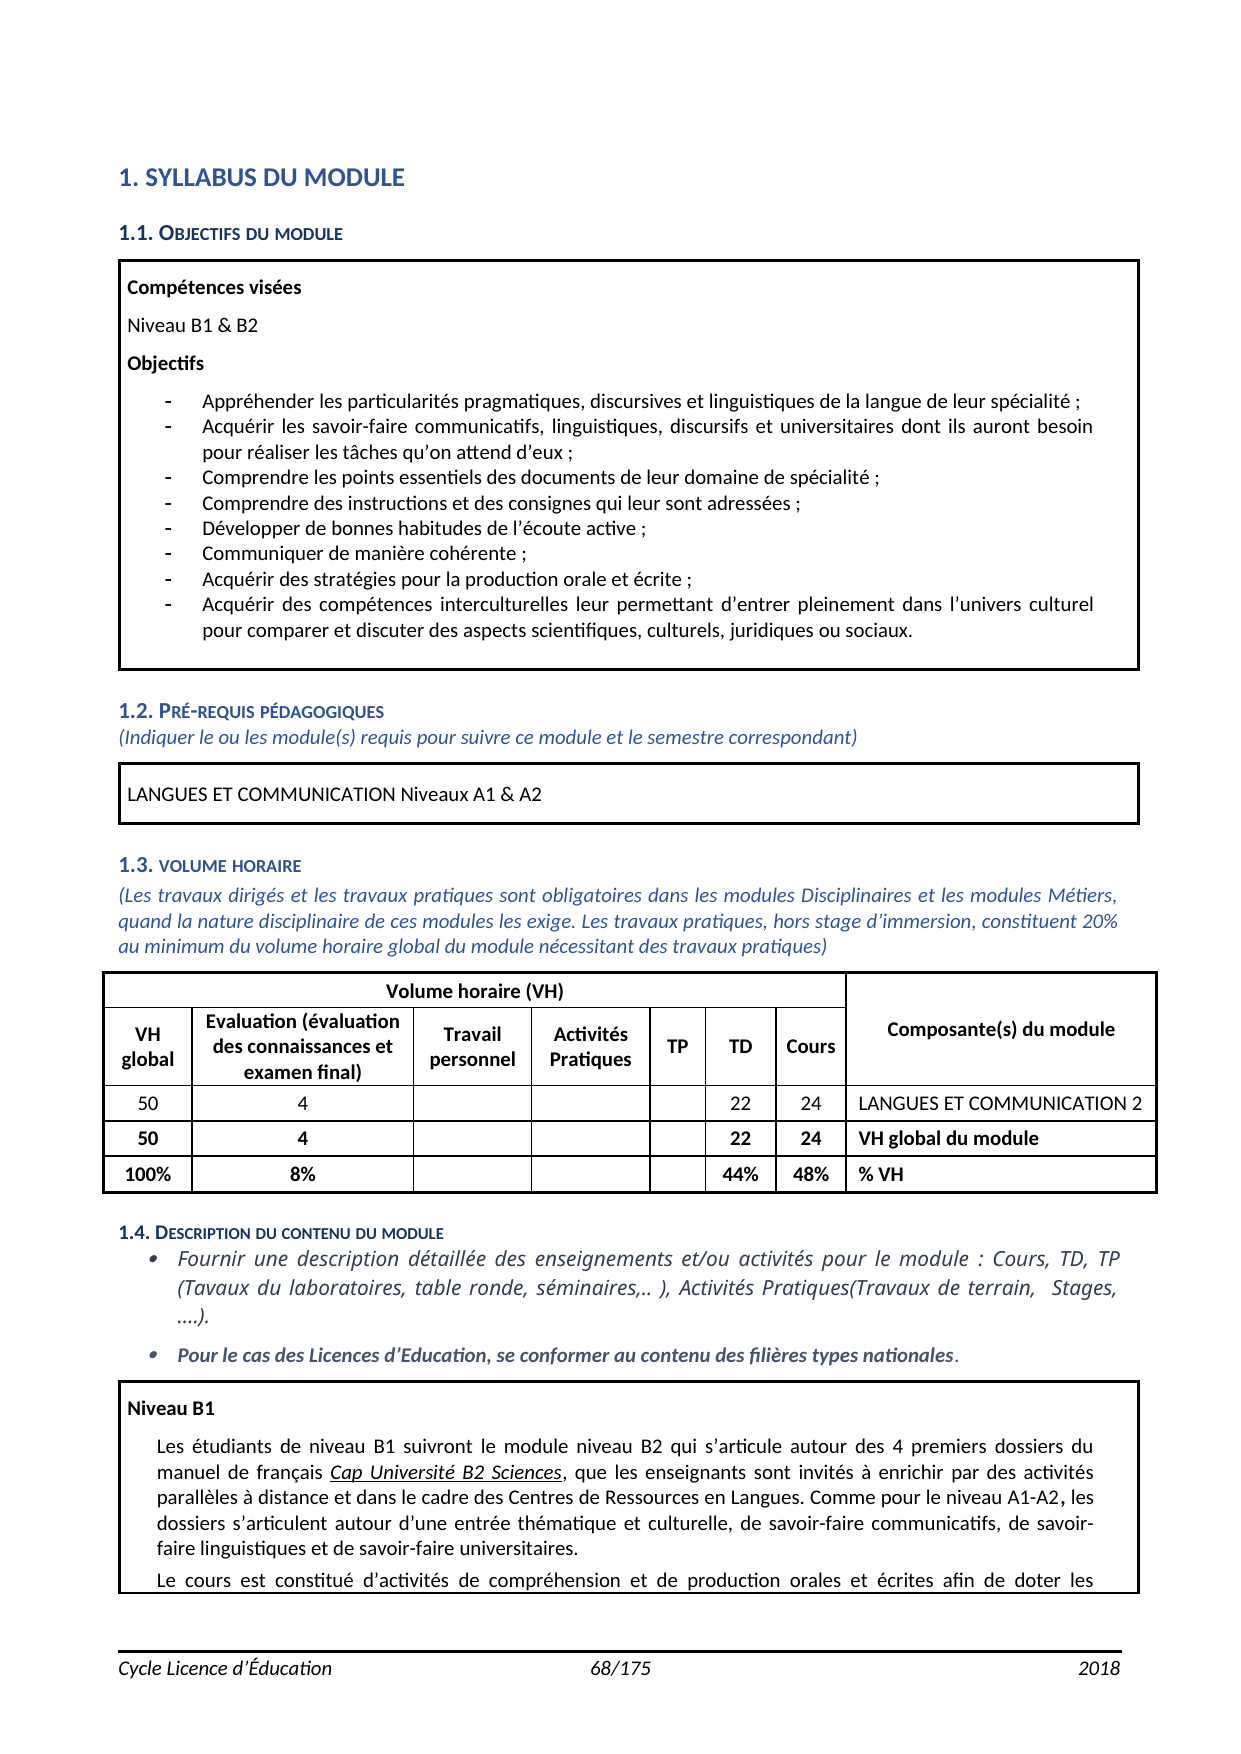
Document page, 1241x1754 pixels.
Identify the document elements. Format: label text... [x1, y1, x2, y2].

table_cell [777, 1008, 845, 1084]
text 1.2. Pré-requis pédagogiques [118, 696, 1122, 724]
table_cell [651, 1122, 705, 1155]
text 1. SYLLABUS DU MODULE [118, 160, 1122, 193]
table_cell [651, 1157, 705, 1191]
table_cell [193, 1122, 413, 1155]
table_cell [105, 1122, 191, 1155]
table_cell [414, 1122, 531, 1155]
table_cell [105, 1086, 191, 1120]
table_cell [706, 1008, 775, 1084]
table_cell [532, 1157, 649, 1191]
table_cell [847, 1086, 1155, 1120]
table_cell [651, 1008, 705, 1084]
text 1.4. Description du contenu du module [118, 1219, 1122, 1244]
text (Les travaux dirigés et les travaux pratiques sont obligatoires dans les modules Disciplinaires et les modules Métiers, quand la nature disciplinaire de ces modules les exige. Les travaux pratiques, hors stage d’immersion, constituent 20% au minimum du volume horaire global du module nécessitant des travaux pratiques) [118, 882, 1122, 959]
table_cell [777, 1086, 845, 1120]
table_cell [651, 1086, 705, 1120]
list Fournir une description détaillée des enseignements et/ou activités pour le module : Cours, TD, TP (Tavaux du laboratoires, table ronde, séminaires,.. ), Activités Pratiques(Travaux de terrain, Stages, ….). [148, 1244, 1122, 1329]
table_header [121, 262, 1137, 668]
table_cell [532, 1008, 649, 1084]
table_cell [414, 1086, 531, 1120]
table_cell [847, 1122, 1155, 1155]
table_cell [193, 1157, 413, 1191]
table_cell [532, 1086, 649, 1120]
text 1.1. Objectifs du module [118, 218, 1122, 246]
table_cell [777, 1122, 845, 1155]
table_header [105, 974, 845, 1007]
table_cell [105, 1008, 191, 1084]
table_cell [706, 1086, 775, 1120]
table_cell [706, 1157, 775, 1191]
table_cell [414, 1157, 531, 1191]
text (Indiquer le ou les module(s) requis pour suivre ce module et le semestre correspondant) [118, 724, 1122, 749]
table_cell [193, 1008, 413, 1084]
text 1.3. volume horaire [118, 850, 1122, 878]
list Pour le cas des Licences d’Education, se conformer au contenu des filières types nationales. [148, 1342, 1122, 1367]
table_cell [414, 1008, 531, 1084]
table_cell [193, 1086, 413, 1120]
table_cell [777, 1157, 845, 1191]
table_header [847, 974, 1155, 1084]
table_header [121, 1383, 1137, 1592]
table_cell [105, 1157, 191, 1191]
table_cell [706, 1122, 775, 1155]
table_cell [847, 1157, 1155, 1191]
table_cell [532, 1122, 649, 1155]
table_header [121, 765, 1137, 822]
